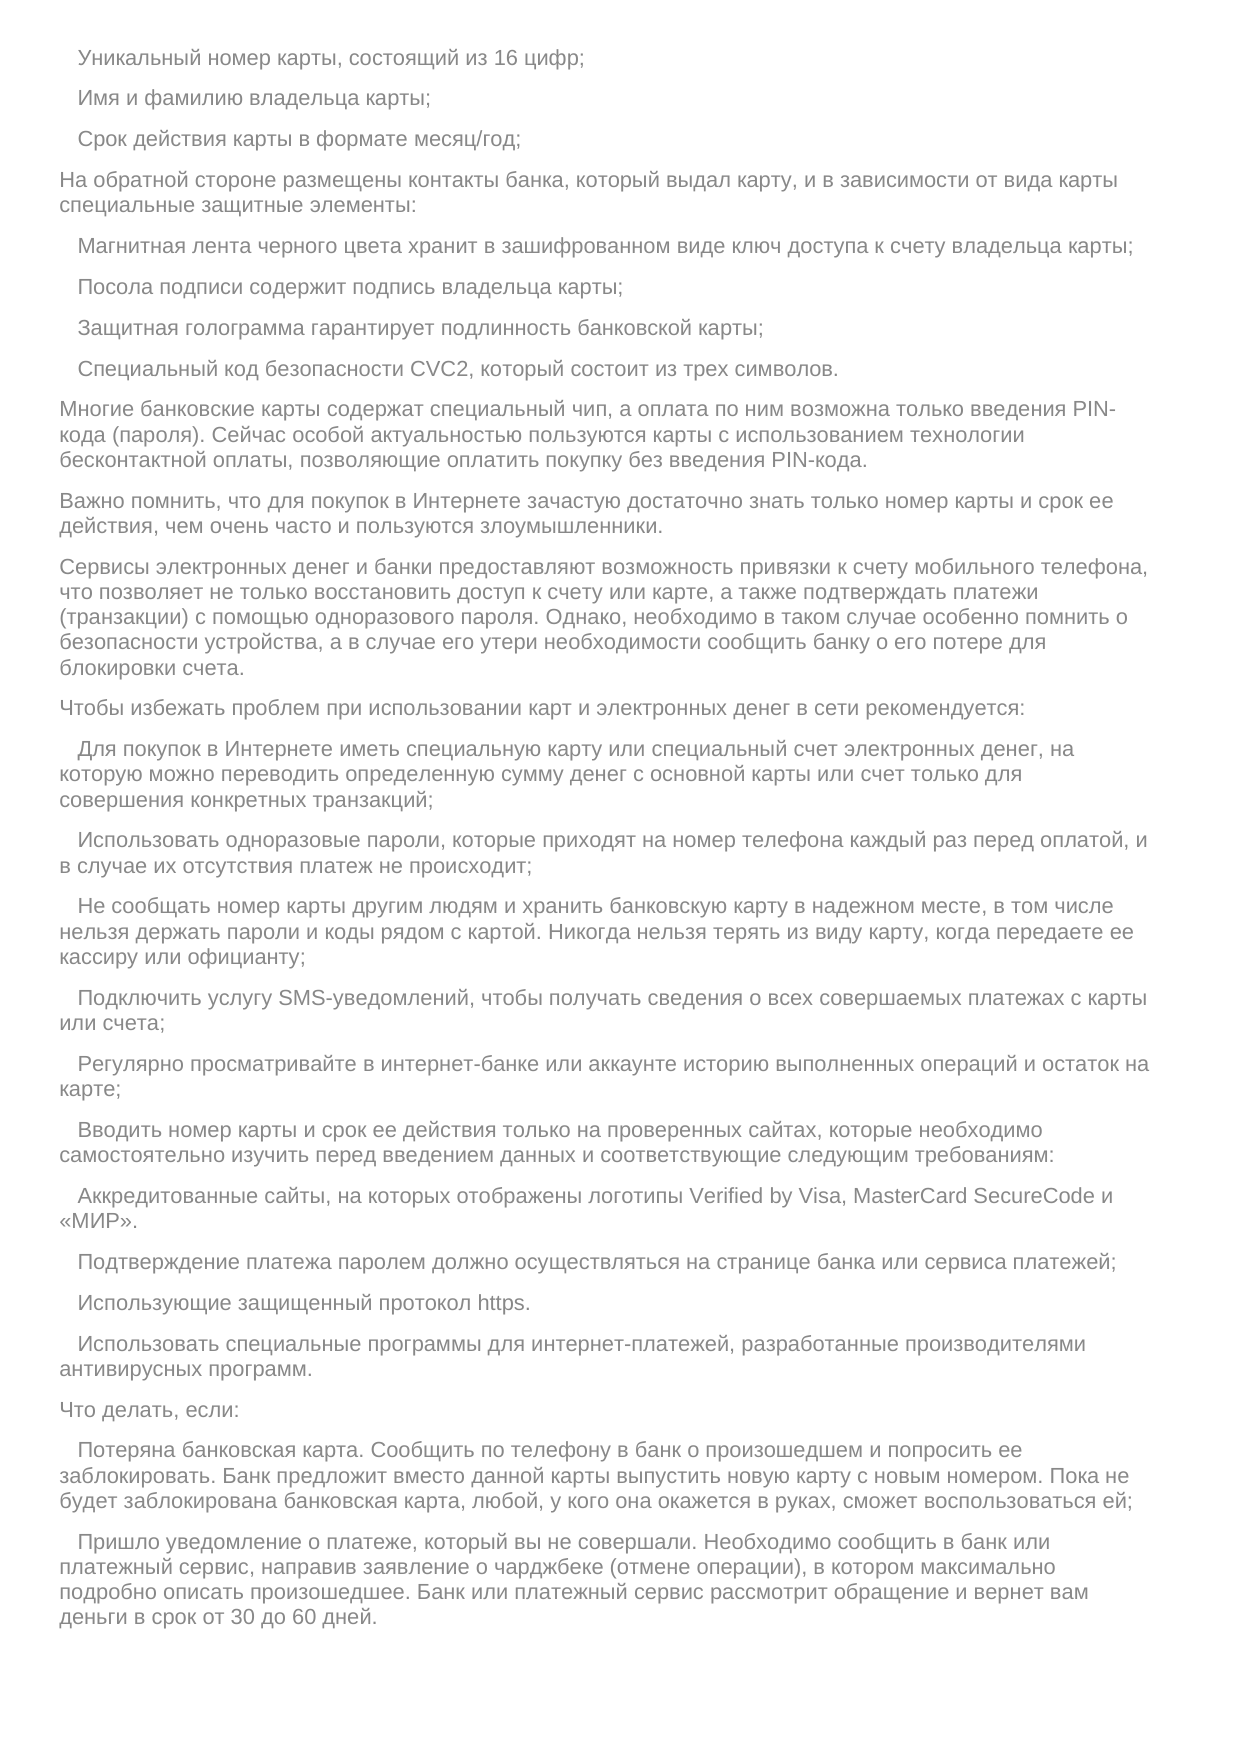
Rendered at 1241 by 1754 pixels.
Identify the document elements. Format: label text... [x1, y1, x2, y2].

text Чтобы избежать проблем при использовании карт и электронных денег в сети рекомендуется: [59, 695, 1152, 720]
text Уникальный номер карты, состоящий из 16 цифр; [59, 44, 1152, 69]
text Подтверждение платежа паролем должно осуществляться на странице банка или сервиса платежей; [59, 1249, 1152, 1274]
text Вводить номер карты и срок ее действия только на проверенных сайтах, которые необходимо самостоятельно изучить перед введением данных и соответствующие следующим требованиям: [59, 1117, 1152, 1167]
text Пришло уведомление о платеже, который вы не совершали. Необходимо сообщить в банк или платежный сервис, направив заявление о чарджбеке (отмене операции), в котором максимально подробно описать произошедшее. Банк или платежный сервис рассмотрит обращение и вернет вам деньги в срок от 30 до 60 дней. [59, 1528, 1152, 1629]
text Многие банковские карты содержат специальный чип, а оплата по ним возможна только введения PIN-кода (пароля). Сейчас особой актуальностью пользуются карты с использованием технологии бесконтактной оплаты, позволяющие оплатить покупку без введения PIN-кода. [59, 396, 1152, 472]
text На обратной стороне размещены контакты банка, который выдал карту, и в зависимости от вида карты специальные защитные элементы: [59, 167, 1152, 217]
text Потеряна банковская карта. Сообщить по телефону в банк о произошедшем и попросить ее заблокировать. Банк предложит вместо данной карты выпустить новую карту с новым номером. Пока не будет заблокирована банковская карта, любой, у кого она окажется в руках, сможет воспользоваться ей; [59, 1437, 1152, 1513]
text Что делать, если: [59, 1396, 1152, 1422]
text Специальный код безопасности CVC2, который состоит из трех символов. [59, 355, 1152, 381]
text Использовать специальные программы для интернет-платежей, разработанные производителями антивирусных программ. [59, 1330, 1152, 1381]
text Сервисы электронных денег и банки предоставляют возможность привязки к счету мобильного телефона, что позволяет не только восстановить доступ к счету или карте, а также подтверждать платежи (транзакции) с помощью одноразового пароля. Однако, необходимо в таком случае особенно помнить о безопасности устройства, а в случае его утери необходимости сообщить банку о его потере для блокировки счета. [59, 553, 1152, 679]
text Срок действия карты в формате месяц/год; [59, 126, 1152, 151]
text Подключить услугу SMS-уведомлений, чтобы получать сведения о всех совершаемых платежах с карты или счета; [59, 984, 1152, 1035]
text Важно помнить, что для покупок в Интернете зачастую достаточно знать только номер карты и срок ее действия, чем очень часто и пользуются злоумышленники. [59, 487, 1152, 538]
text Аккредитованные сайты, на которых отображены логотипы Verified by Visa, MasterCard SecureCode и «МИР». [59, 1183, 1152, 1233]
text Не сообщать номер карты другим людям и хранить банковскую карту в надежном месте, в том числе нельзя держать пароли и коды рядом с картой. Никогда нельзя терять из виду карту, когда передаете ее кассиру или официанту; [59, 893, 1152, 969]
text Регулярно просматривайте в интернет-банке или аккаунте историю выполненных операций и остаток на карте; [59, 1051, 1152, 1101]
text Для покупок в Интернете иметь специальную карту или специальный счет электронных денег, на которую можно переводить определенную сумму денег с основной карты или счет только для совершения конкретных транзакций; [59, 736, 1152, 812]
text Защитная голограмма гарантирует подлинность банковской карты; [59, 314, 1152, 340]
text Использующие защищенный протокол https. [59, 1289, 1152, 1315]
text Посола подписи содержит подпись владельца карты; [59, 274, 1152, 299]
text Использовать одноразовые пароли, которые приходят на номер телефона каждый раз перед оплатой, и в случае их отсутствия платеж не происходит; [59, 827, 1152, 878]
text Магнитная лента черного цвета хранит в зашифрованном виде ключ доступа к счету владельца карты; [59, 233, 1152, 258]
text Имя и фамилию владельца карты; [59, 85, 1152, 110]
